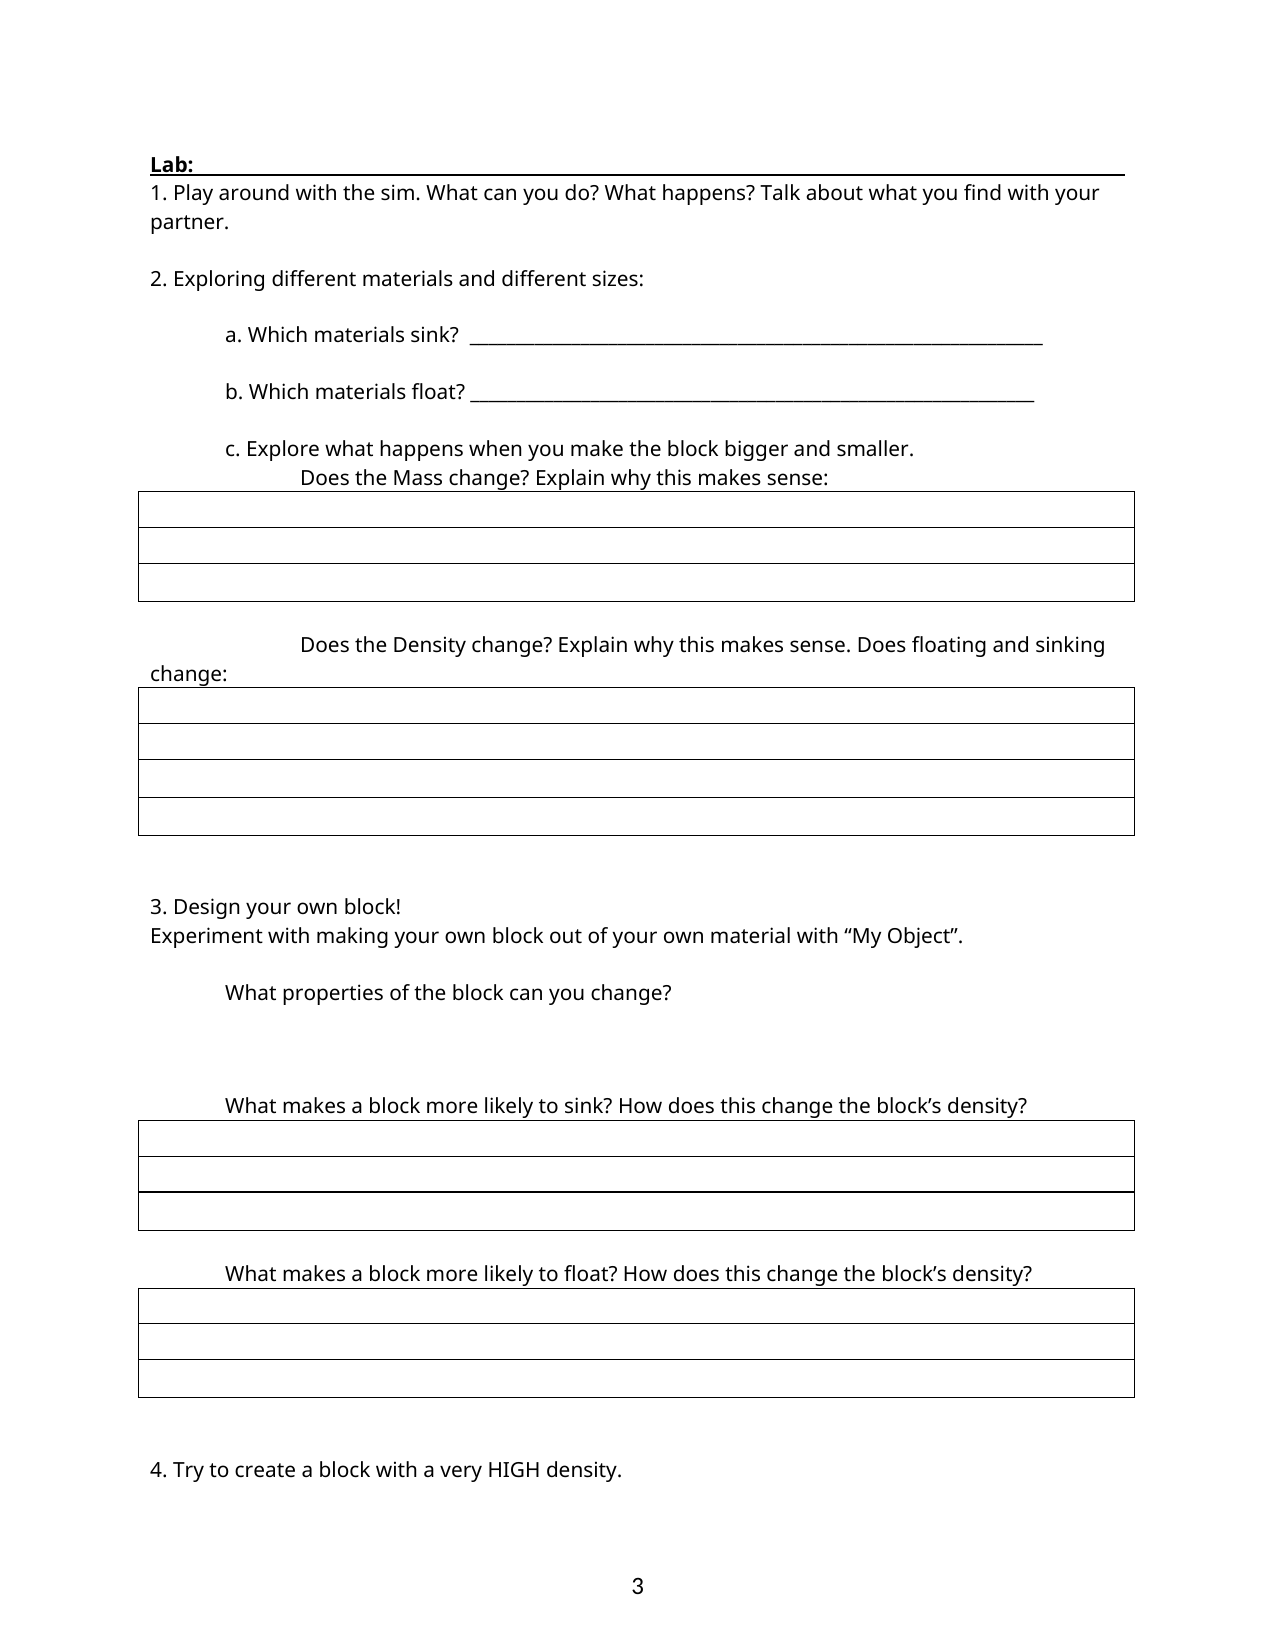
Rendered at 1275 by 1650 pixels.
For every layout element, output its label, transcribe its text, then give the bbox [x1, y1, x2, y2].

table_cell [139, 1193, 1134, 1229]
text 1. Play around with the sim. What can you do? What happens? Talk about what you find with your partner. [150, 178, 1125, 235]
table_cell [139, 1360, 1134, 1397]
text 4. Try to create a block with a very HIGH density. [150, 1455, 1125, 1483]
table_cell [139, 528, 1134, 563]
table_cell [139, 724, 1134, 758]
text What properties of the block can you change? [150, 978, 1125, 1006]
table_cell [139, 798, 1134, 834]
table_cell [139, 760, 1134, 797]
text c. Explore what happens when you make the block bigger and smaller. [150, 434, 1125, 463]
table_cell [139, 1324, 1134, 1359]
text Lab: [150, 150, 1125, 174]
text What makes a block more likely to sink? How does this change the block’s density? [150, 1092, 1125, 1120]
text Does the Mass change? Explain why this makes sense: [225, 463, 1125, 491]
table_header [139, 1289, 1134, 1323]
text 3. Design your own block! [150, 892, 1125, 921]
table_header [139, 492, 1134, 527]
table_header [139, 1121, 1134, 1156]
text Experiment with making your own block out of your own material with “My Object”. [150, 921, 1125, 949]
table_cell [139, 1157, 1134, 1191]
text Does the Density change? Explain why this makes sense. Does floating and sinking change: [150, 630, 1125, 687]
text What makes a block more likely to float? How does this change the block’s density? [150, 1259, 1125, 1287]
text 2. Exploring different materials and different sizes: [150, 264, 1125, 292]
text b. Which materials float? _____________________________________________________________ [150, 377, 1125, 406]
text a. Which materials sink? ______________________________________________________________ [150, 321, 1125, 349]
table_cell [139, 564, 1134, 601]
table_header [139, 688, 1134, 723]
